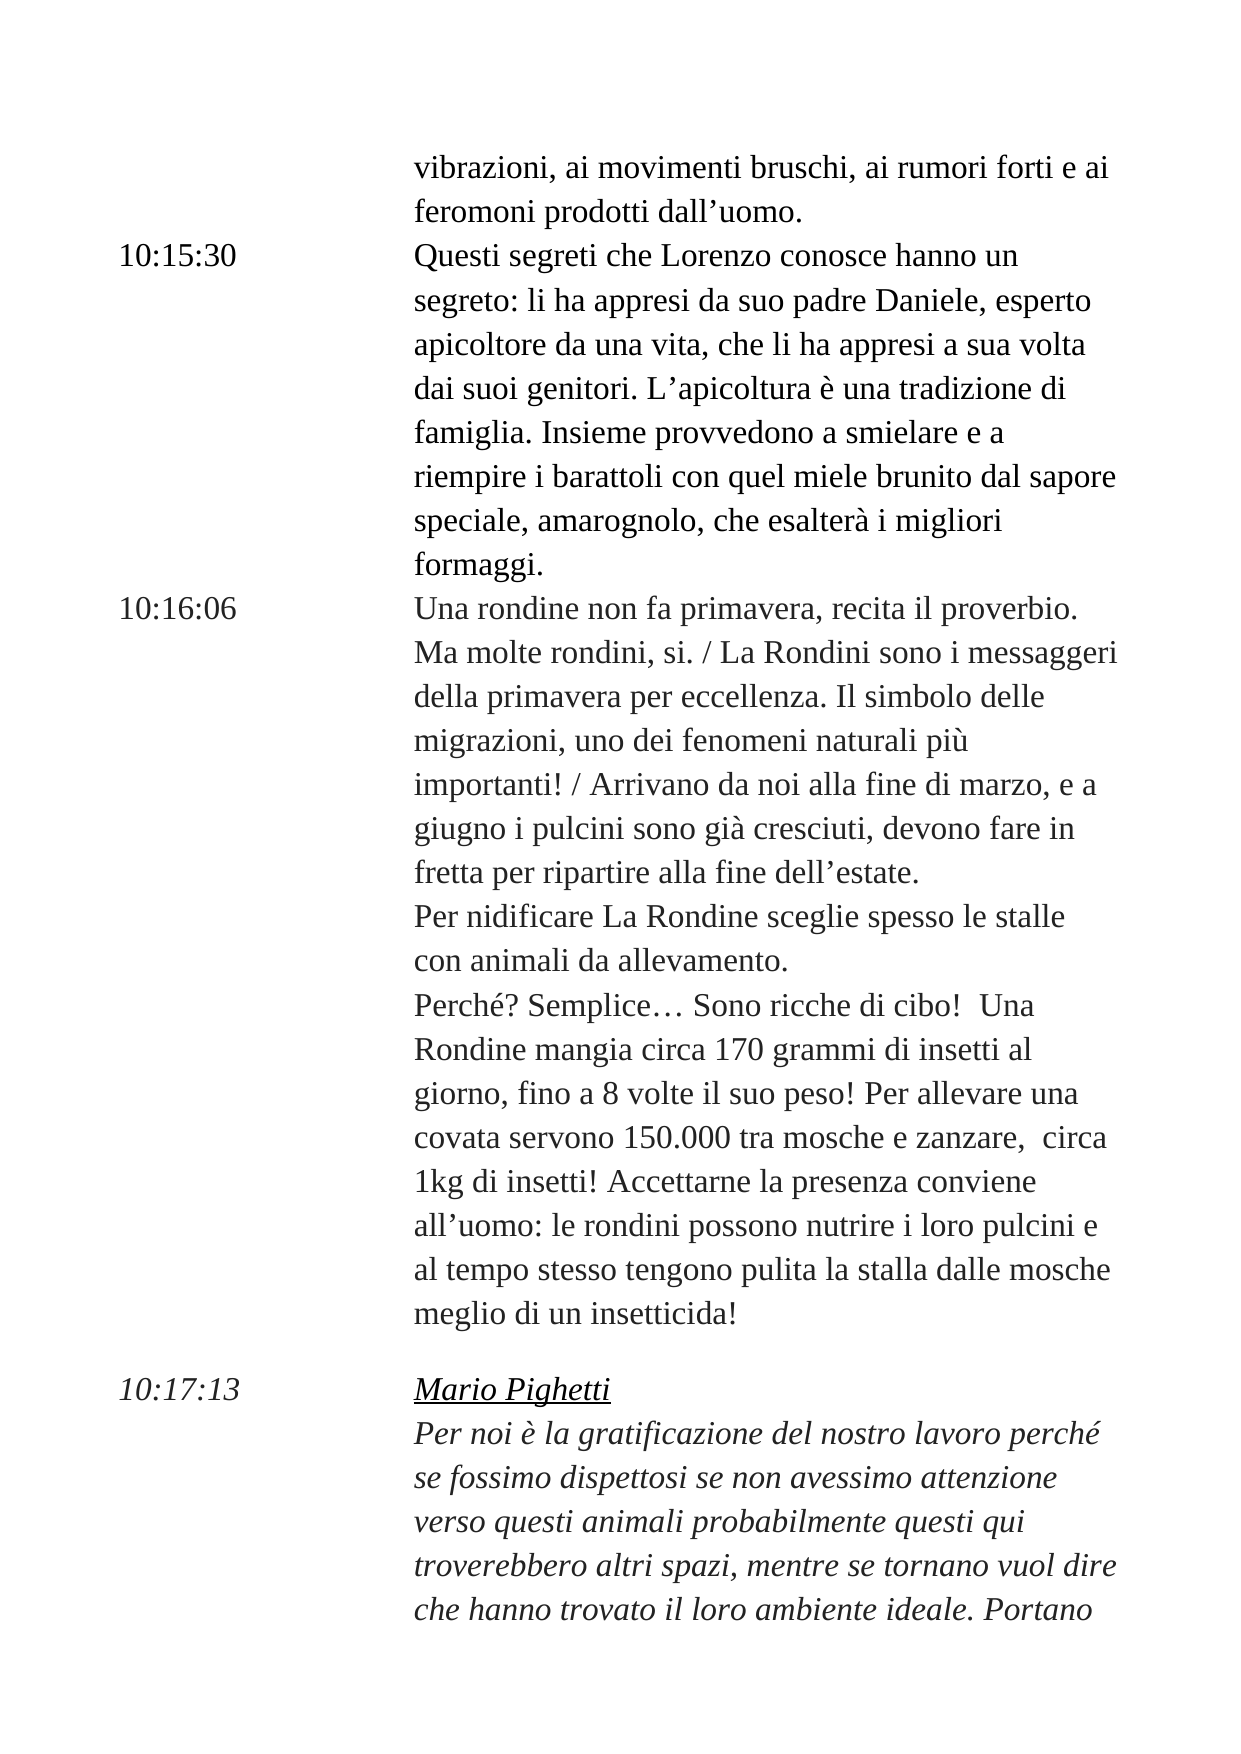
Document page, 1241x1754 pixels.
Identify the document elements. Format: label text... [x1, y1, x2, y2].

text 10:15:30 Questi segreti che Lorenzo conosce hanno un segreto: li ha appresi da suo padre Daniele, esperto apicoltore da una vita, che li ha appresi a sua volta dai suoi genitori. L’apicoltura è una tradizione di famiglia. Insieme provvedono a smielare e a riempire i barattoli con quel miele brunito dal sapore speciale, amarognolo, che esalterà i migliori formaggi. [118, 236, 1122, 582]
text Perché? Semplice… Sono ricche di cibo! Una Rondine mangia circa 170 grammi di insetti al giorno, fino a 8 volte il suo peso! Per allevare una covata servono 150.000 tra mosche e zanzare, circa 1kg di insetti! Accettarne la presenza conviene all’uomo: le rondini possono nutrire i loro pulcini e al tempo stesso tengono pulita la stalla dalle mosche meglio di un insetticida! [118, 985, 1122, 1364]
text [118, 148, 1122, 230]
text Per nidificare La Rondine sceglie spesso le stalle con animali da allevamento. [118, 897, 1122, 979]
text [118, 1413, 1122, 1627]
text 10:16:06 Una rondine non fa primavera, recita il proverbio. Ma molte rondini, si. / La Rondini sono i messaggeri della primavera per eccellenza. Il simbolo delle migrazioni, uno dei fenomeni naturali più importanti! / Arrivano da noi alla fine di marzo, e a giugno i pulcini sono già cresciuti, devono fare in fretta per ripartire alla fine dell’estate. [118, 588, 1122, 891]
text 10:17:13 Mario Pighetti [118, 1369, 1122, 1407]
